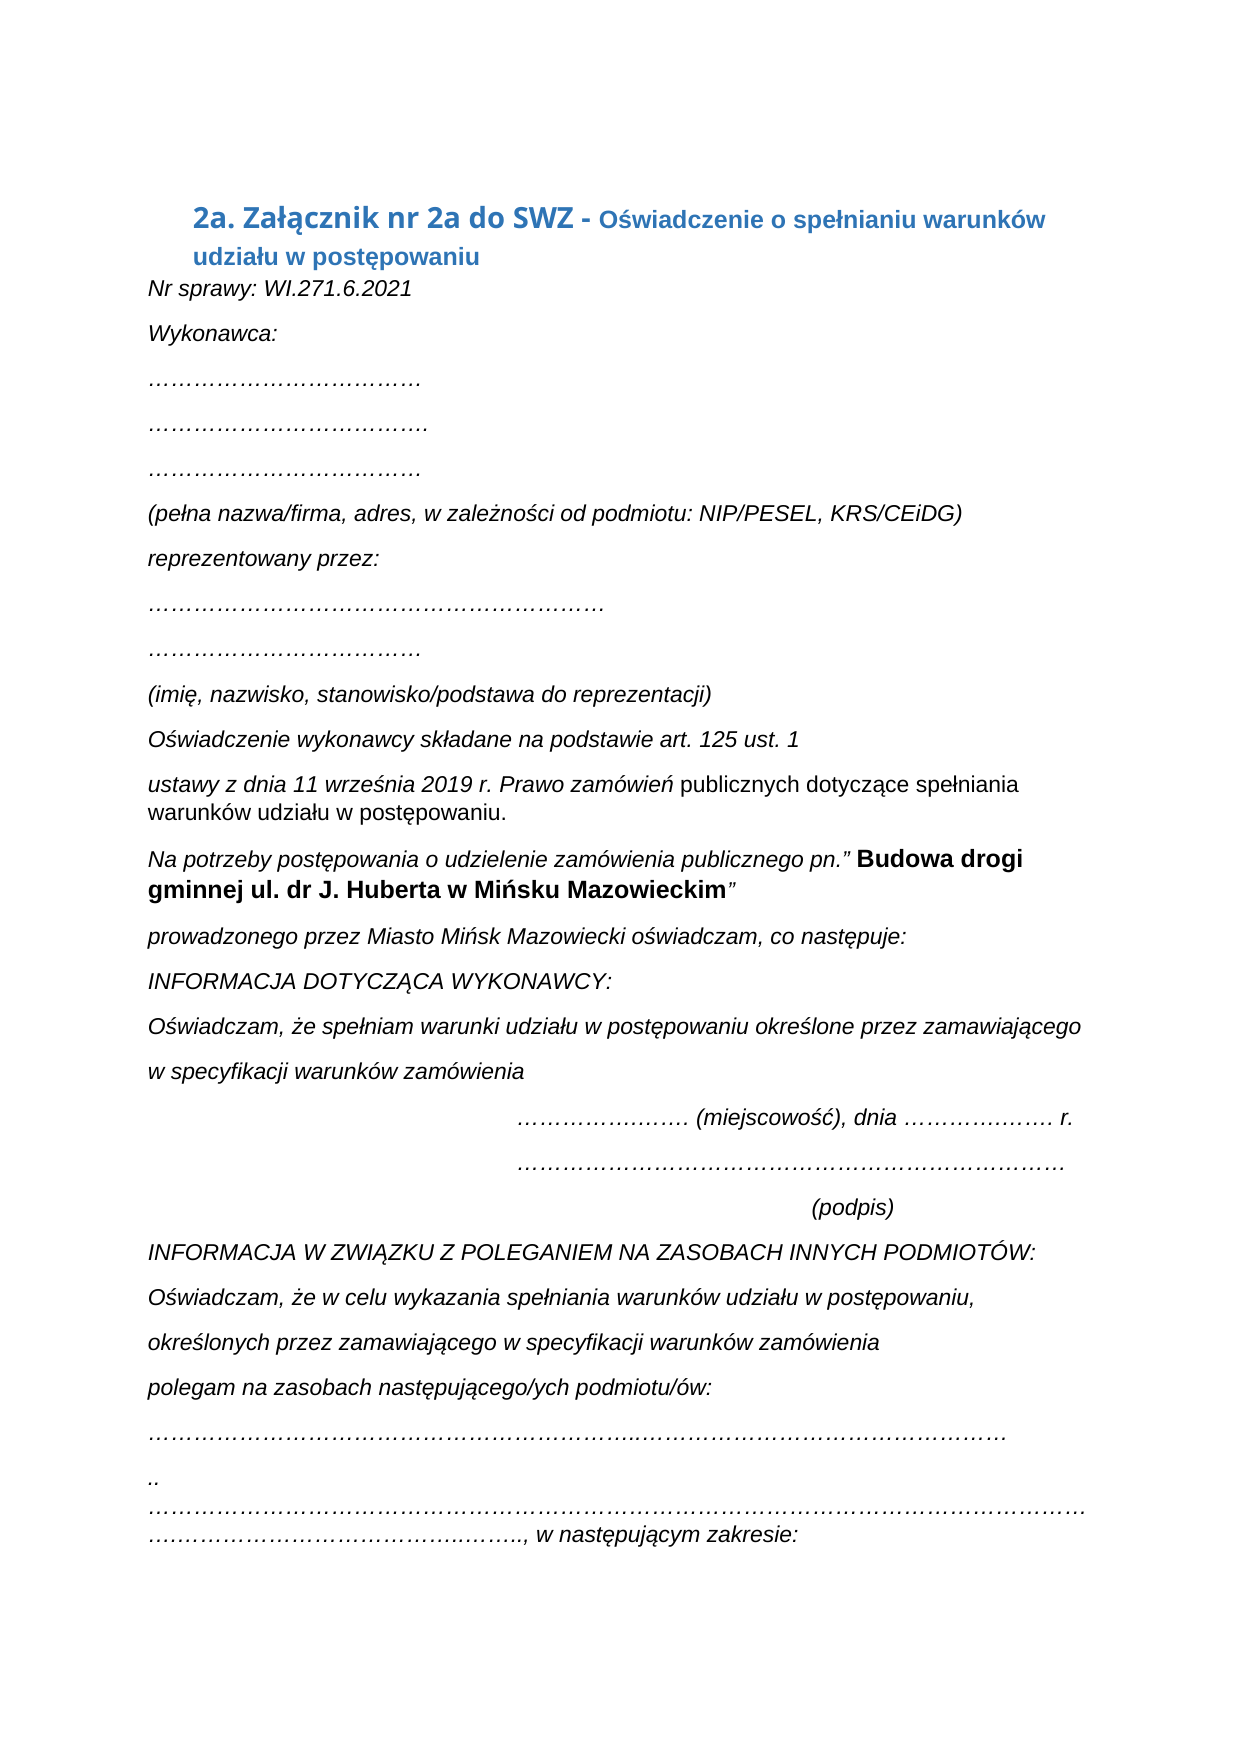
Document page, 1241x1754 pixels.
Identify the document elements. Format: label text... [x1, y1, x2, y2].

text …………….……. (miejscowość), dnia ………….……. r. [516, 1103, 1093, 1130]
text określonych przez zamawiającego w specyfikacji warunków zamówienia [148, 1329, 1093, 1355]
text ………………………………………………………..………………………………………… [148, 1419, 1093, 1446]
text ……………………………………………………………… [516, 1148, 1093, 1175]
text Oświadczam, że spełniam warunki udziału w postępowaniu określone przez zamawiającego [148, 1013, 1093, 1039]
text reprezentowany przez: [148, 545, 1093, 572]
text ..……………………………………………………………………………………………………………….………………………………..…….., w następującym zakresie: [148, 1464, 1093, 1547]
text polegam na zasobach następującego/ych podmiotu/ów: [148, 1374, 1093, 1400]
text Oświadczam, że w celu wykazania spełniania warunków udziału w postępowaniu, [148, 1284, 1093, 1310]
text ……………………………… [148, 365, 1093, 391]
text Nr sprawy: WI.271.6.2021 [148, 274, 1093, 301]
text prowadzonego przez Miasto Mińsk Mazowiecki oświadczam, co następuje: [148, 923, 1093, 949]
text ……………………………… [148, 455, 1093, 481]
text ustawy z dnia 11 września 2019 r. Prawo zamówień publicznych dotyczące spełniania warunków udziału w postępowaniu. [148, 771, 1093, 826]
text INFORMACJA W ZWIĄZKU Z POLEGANIEM NA ZASOBACH INNYCH PODMIOTÓW: [148, 1239, 1093, 1265]
text Wykonawca: [148, 320, 1093, 346]
text Na potrzeby postępowania o udzielenie zamówienia publicznego pn.” Budowa drogi gminnej ul. dr J. Huberta w Mińsku Mazowieckim” [148, 844, 1093, 904]
text (pełna nazwa/firma, adres, w zależności od podmiotu: NIP/PESEL, KRS/CEiDG) [148, 500, 1093, 526]
text …………………………………………………… [148, 590, 1093, 617]
text (imię, nazwisko, stanowisko/podstawa do reprezentacji) [148, 681, 1093, 707]
text INFORMACJA DOTYCZĄCA WYKONAWCY: [148, 968, 1093, 994]
text (podpis) [738, 1194, 1093, 1220]
text ………………………………. [148, 410, 1093, 436]
text 2a. Załącznik nr 2a do SWZ - Oświadczenie o spełnianiu warunków udziału w postępowaniu [193, 198, 1093, 270]
text ……………………………… [148, 635, 1093, 662]
text w specyfikacji warunków zamówienia [148, 1058, 1093, 1085]
text Oświadczenie wykonawcy składane na podstawie art. 125 ust. 1 [148, 726, 1093, 752]
